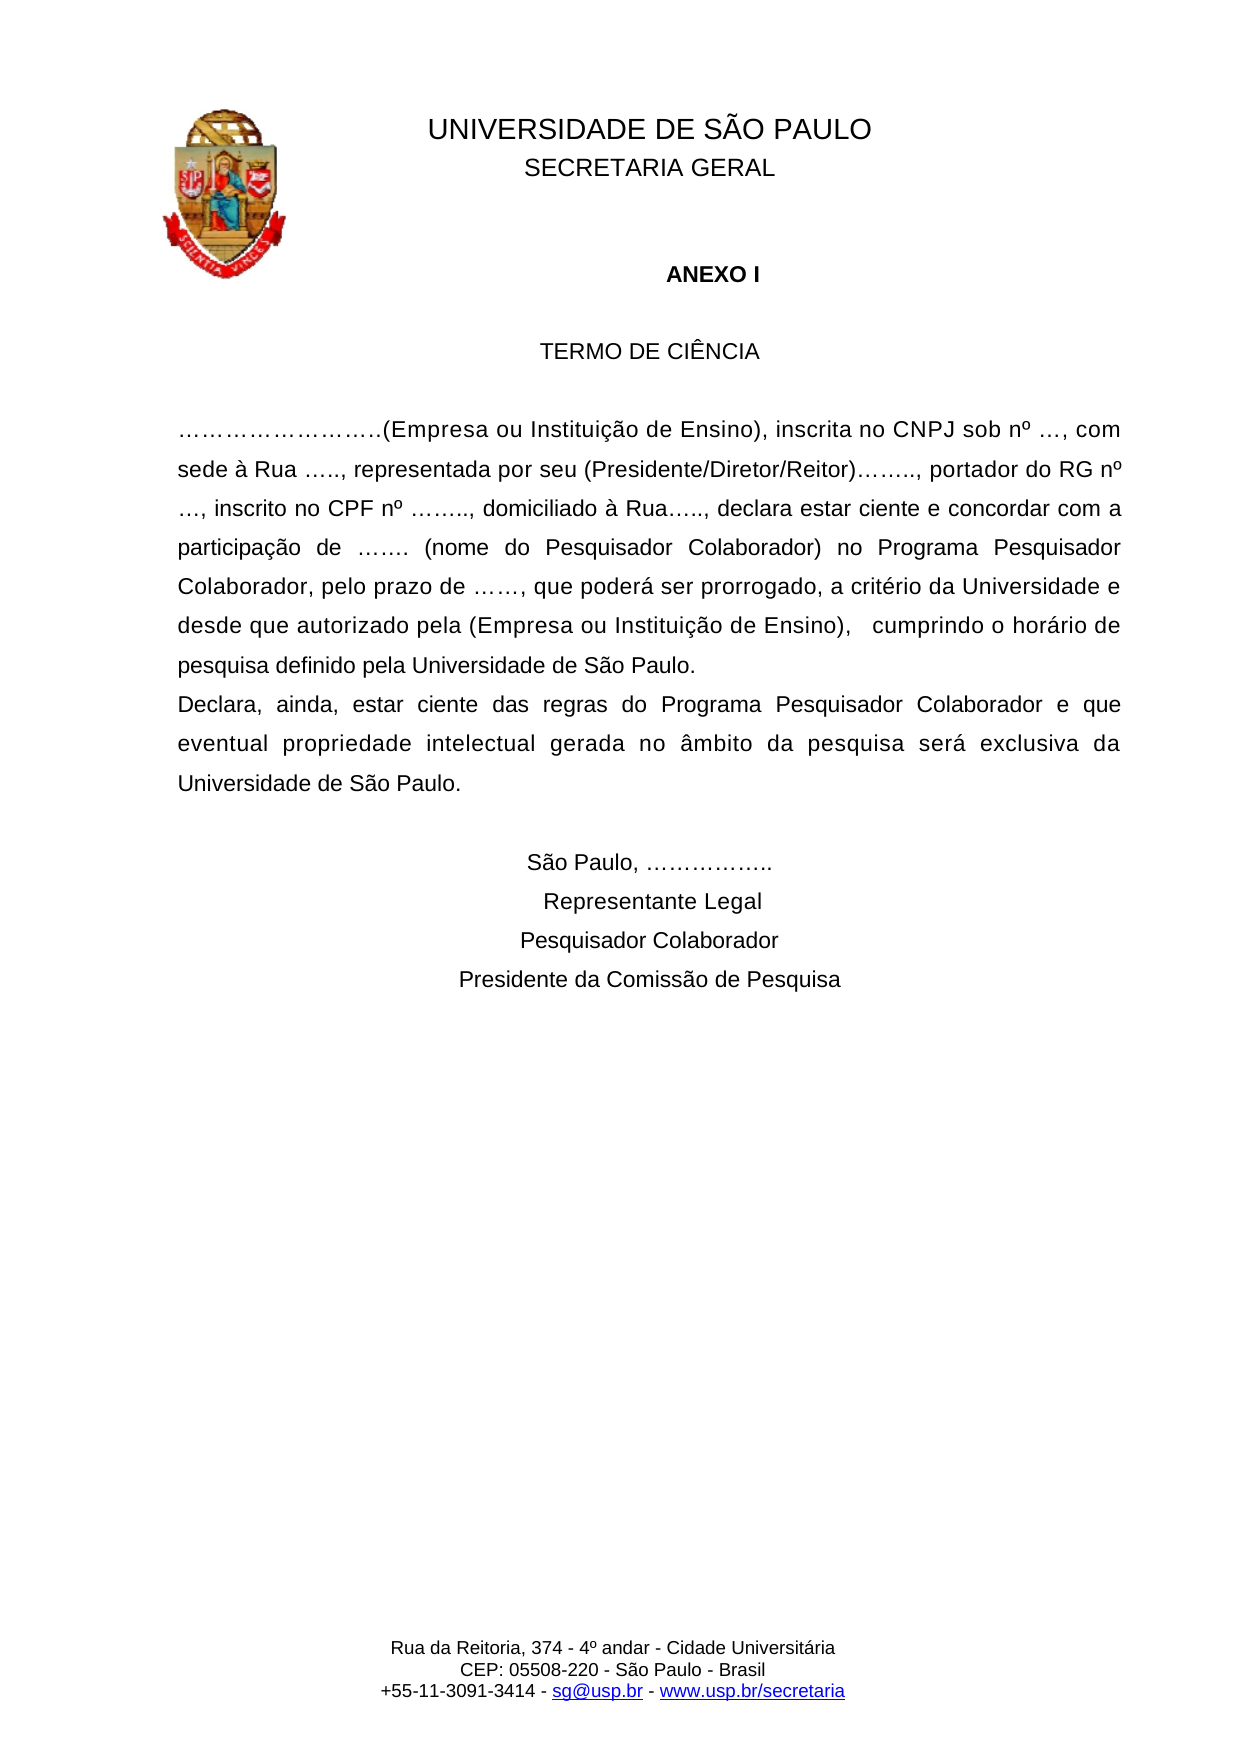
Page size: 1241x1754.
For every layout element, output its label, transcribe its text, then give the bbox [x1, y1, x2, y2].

picture [161, 107, 287, 280]
text …, inscrito no CPF nº …….., domiciliado à Rua….., declara estar ciente e concordar com a participação de ……. (nome do Pesquisador Colaborador) no Programa Pesquisador Colaborador, pelo prazo de ……, que poderá ser prorrogado, a critério da Universidade e desde que autorizado pela (Empresa ou Instituição de Ensino), cumprindo o horário de pesquisa definido pela Universidade de São Paulo. [177, 495, 1129, 678]
text UNIVERSIDADE DE SÃO PAULO [427, 112, 1240, 145]
text São Paulo, …………….. [527, 848, 1240, 875]
text Representante Legal Pesquisador Colaborador [520, 888, 780, 953]
text Declara, ainda, estar ciente das regras do Programa Pesquisador Colaborador e que eventual propriedade intelectual gerada no âmbito da pesquisa será exclusiva da Universidade de São Paulo. [177, 691, 1129, 796]
text ……………………..(Empresa ou Instituição de Ensino), inscrita no CNPJ sob nº …, com sede à Rua ….., representada por seu (Presidente/Diretor/Reitor)…….., portador do RG nº [177, 416, 1129, 482]
text +55-11-3091-3414 - sg@usp.br - www.usp.br/secretaria [380, 1680, 1240, 1702]
text Presidente da Comissão de Pesquisa [458, 966, 1240, 993]
text Rua da Reitoria, 374 - 4º andar - Cidade Universitária [390, 1637, 1240, 1658]
text TERMO DE CIÊNCIA [539, 338, 1240, 364]
text CEP: 05508-220 - São Paulo - Brasil [460, 1658, 1240, 1680]
text SECRETARIA GERAL [524, 153, 1240, 182]
text ANEXO I [666, 261, 1240, 287]
